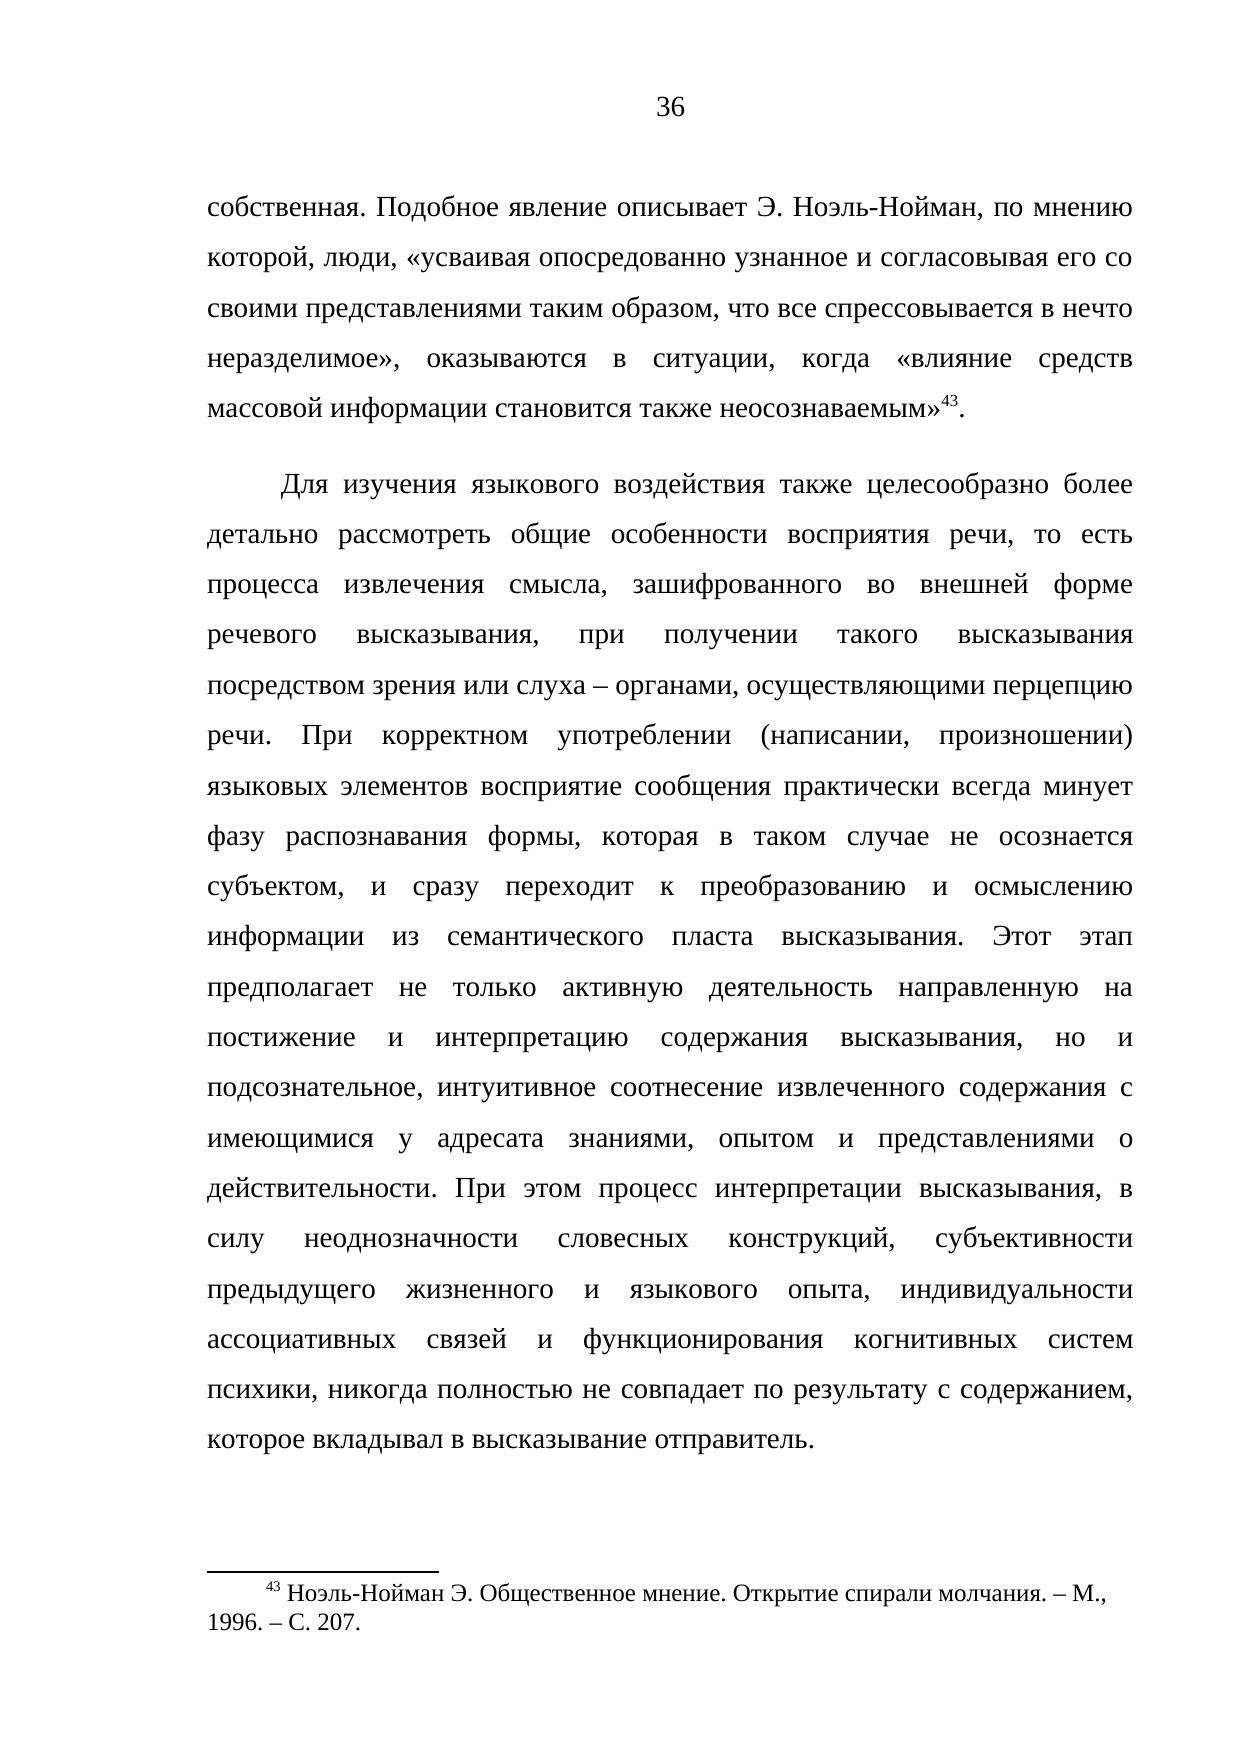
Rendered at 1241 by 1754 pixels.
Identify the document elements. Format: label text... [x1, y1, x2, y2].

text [207, 189, 1134, 424]
text Для изучения языкового воздействия также целесообразно более детально рассмотреть общие особенности восприятия речи, то есть процесса извлечения смысла, зашифрованного во внешней форме речевого высказывания, при получении такого высказывания посредством зрения или слуха – органами, осуществляющими перцепцию речи. При корректном употреблении (написании, произношении) языковых элементов восприятие сообщения практически всегда минует фазу распознавания формы, которая в таком случае не осознается субъектом, и сразу переходит к преобразованию и осмыслению информации из семантического пласта высказывания. Этот этап предполагает не только активную деятельность направленную на постижение и интерпретацию содержания высказывания, но и подсознательное, интуитивное соотнесение извлеченного содержания с имеющимися у адресата знаниями, опытом и представлениями о действительности. При этом процесс интерпретации высказывания, в силу неоднозначности словесных конструкций, субъективности предыдущего жизненного и языкового опыта, индивидуальности ассоциативных связей и функционирования когнитивных систем психики, никогда полностью не совпадает по результату с содержанием, которое вкладывал в высказывание отправитель. [207, 466, 1134, 1455]
